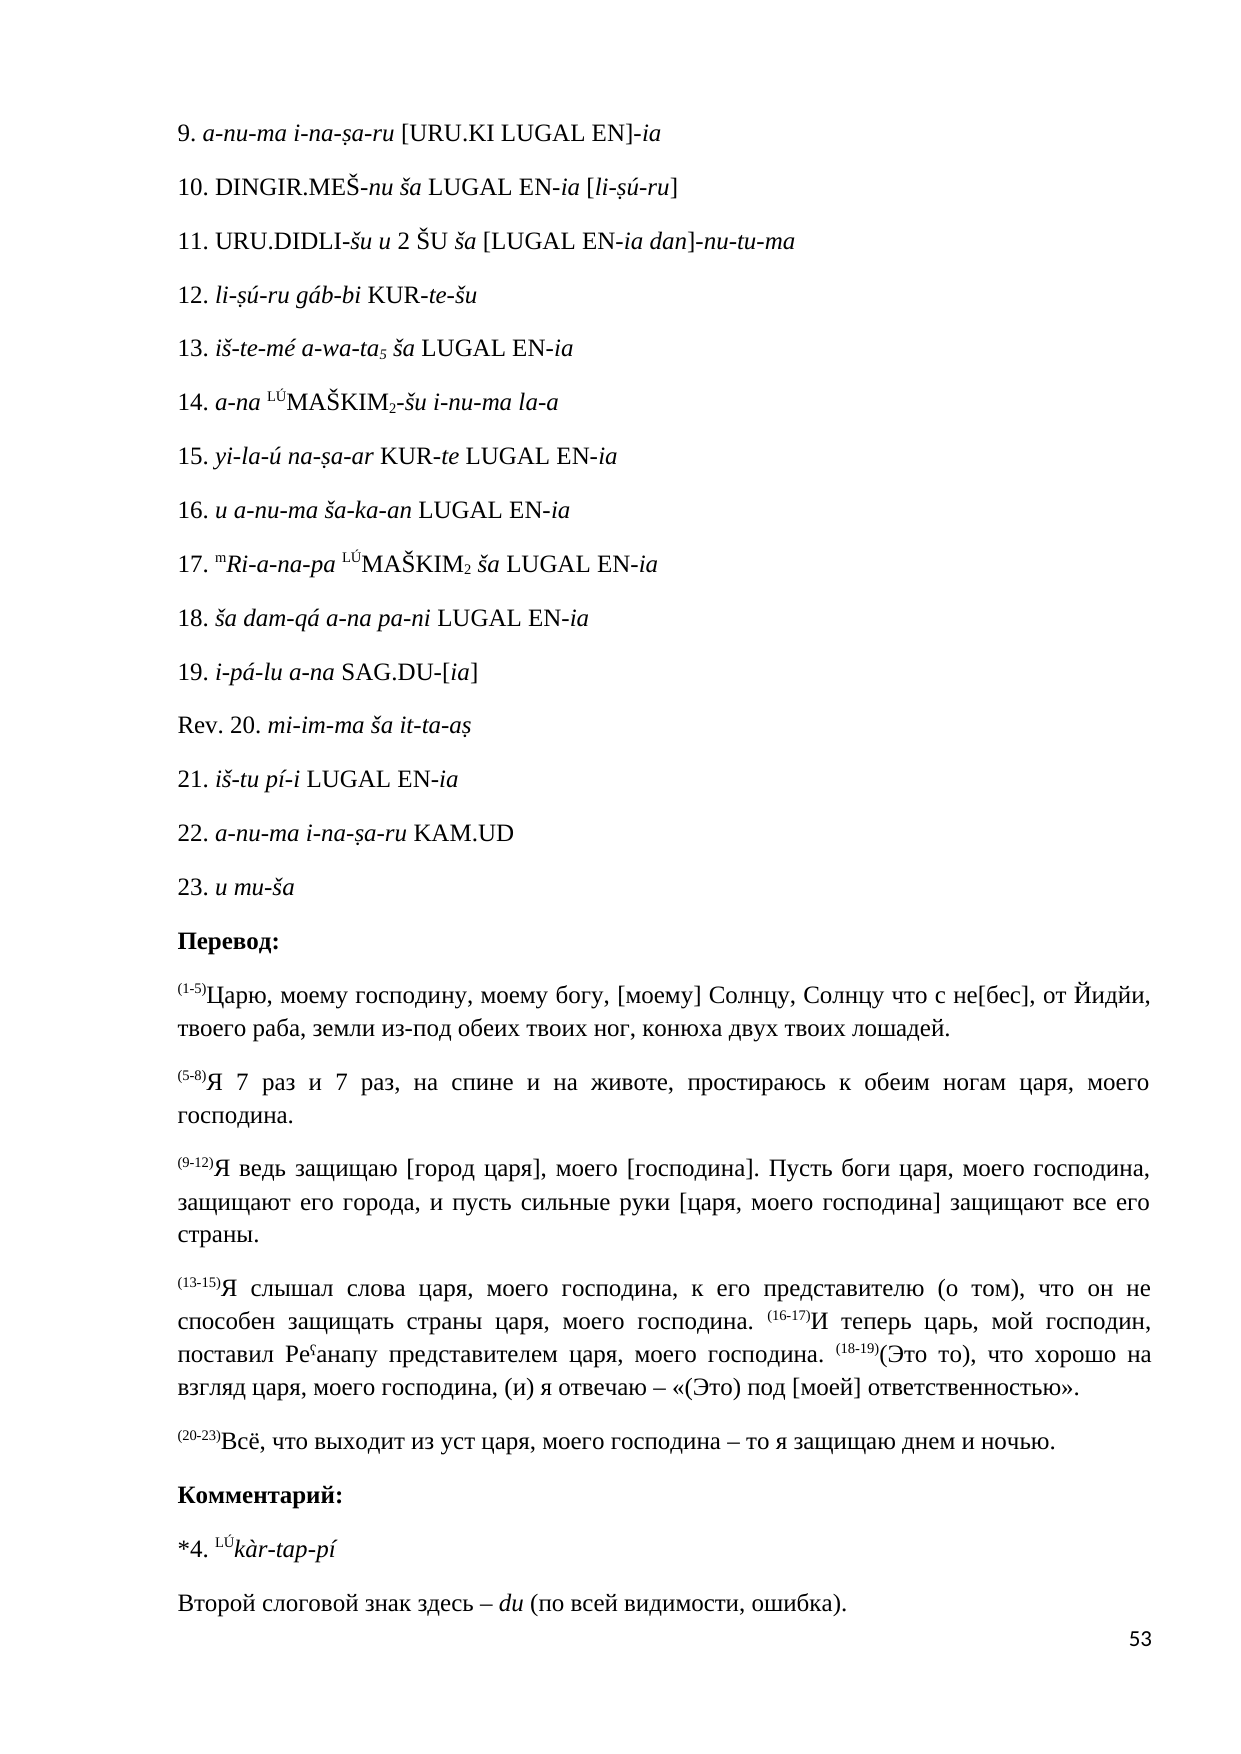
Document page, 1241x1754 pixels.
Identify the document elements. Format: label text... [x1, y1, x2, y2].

text 13. iš-te-mé a-wa-ta5 ša LUGAL EN-ia [177, 333, 1152, 362]
text 15. yi-la-ú na-ṣa-ar KUR-te LUGAL EN-ia [177, 441, 1152, 470]
text 9. a-nu-ma i-na-ṣa-ru [URU.KI LUGAL EN]-ia [177, 118, 1152, 147]
text (1-5)Царю, моему господину, моему богу, [моему] Солнцу, Солнцу что с не[бес], от Йидйи, твоего раба, земли из-под обеих твоих ног, конюха двух твоих лошадей. [177, 980, 1152, 1042]
text Перевод: [177, 926, 1152, 955]
text (13-15)Я слышал слова царя, моего господина, к его представителю (о том), что он не способен защищать страны царя, моего господина. (16-17)И теперь царь, мой господин, поставил Реˁанапу представителем царя, моего господина. (18-19)(Это то), что хорошо на взгляд царя, моего господина, (и) я отвечаю – «(Это) под [моей] ответственностью». [177, 1273, 1152, 1401]
text 11. URU.DIDLI-šu u 2 ŠU ša [LUGAL EN-ia dan]-nu-tu-ma [177, 226, 1152, 254]
text 22. a-nu-ma i-na-ṣa-ru KAM.UD [177, 818, 1152, 847]
text Второй слоговой знак здесь – du (по всей видимости, ошибка). [177, 1588, 1152, 1617]
text Rev. 20. mi-im-ma ša it-ta-aṣ [177, 711, 1152, 739]
text Комментарий: [177, 1480, 1152, 1509]
text 18. ša dam-qá a-na pa-ni LUGAL EN-ia [177, 603, 1152, 632]
text 10. DINGIR.MEŠ-nu ša LUGAL EN-ia [li-ṣú-ru] [177, 172, 1152, 201]
text 17. mRi-a-na-pa LÚMAŠKIM2 ša LUGAL EN-ia [177, 549, 1152, 578]
text 21. iš-tu pí-i LUGAL EN-ia [177, 764, 1152, 793]
text 14. a-na LÚMAŠKIM2-šu i-nu-ma la-a [177, 387, 1152, 416]
text 19. i-pá-lu a-na SAG.DU-[ia] [177, 657, 1152, 685]
text (5-8)Я 7 раз и 7 раз, на спине и на животе, простираюсь к обеим ногам царя, моего господина. [177, 1067, 1152, 1128]
text (20-23)Всё, что выходит из уст царя, моего господина – то я защищаю днем и ночью. [177, 1426, 1152, 1455]
text 16. u a-nu-ma ša-ka-an LUGAL EN-ia [177, 495, 1152, 524]
text (9-12)Я ведь защищаю [город царя], моего [господина]. Пусть боги царя, моего господина, защищают его города, и пусть сильные руки [царя, моего господина] защищают все его страны. [177, 1153, 1152, 1248]
text 12. li-ṣú-ru gáb-bi KUR-te-šu [177, 280, 1152, 308]
text 23. u mu-ša [177, 872, 1152, 901]
text *4. LÚkàr-tap-pí [177, 1534, 1152, 1563]
